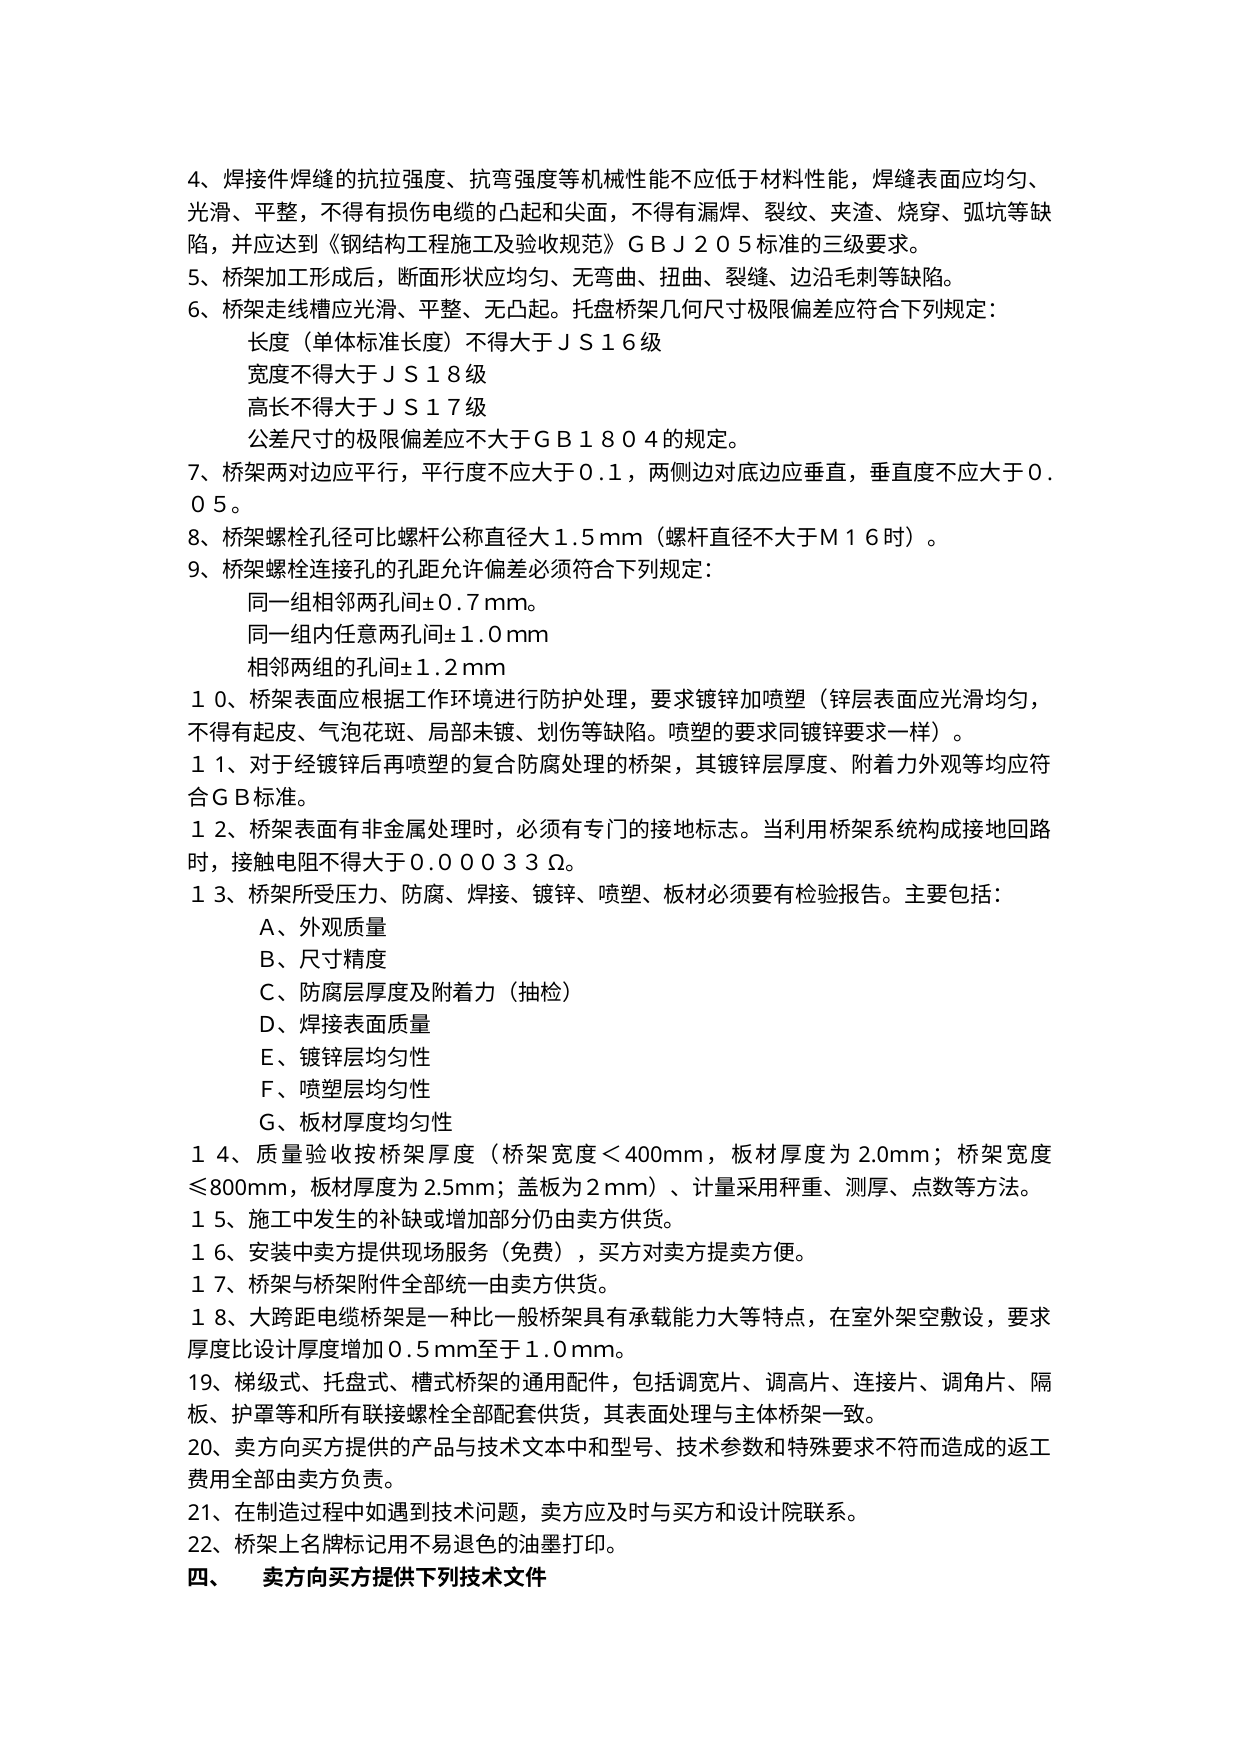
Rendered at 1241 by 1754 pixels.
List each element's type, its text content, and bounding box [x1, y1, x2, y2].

list 卖方向买方提供下列技术文件 [187, 1559, 1053, 1592]
text 同一组相邻两孔间±０.７ｍｍ。 [187, 584, 1053, 617]
text Ｅ、镀锌层均匀性 [187, 1039, 1053, 1072]
text 22、桥架上名牌标记用不易退色的油墨打印。 [187, 1527, 1053, 1559]
text 宽度不得大于ＪＳ１８级 [187, 357, 1053, 389]
text １3、桥架所受压力、防腐、焊接、镀锌、喷塑、板材必须要有检验报告。主要包括： [187, 877, 1053, 909]
text 相邻两组的孔间±１.２ｍｍ [187, 649, 1053, 682]
text １8、大跨距电缆桥架是一种比一般桥架具有承载能力大等特点，在室外架空敷设，要求厚度比设计厚度增加０.５ｍｍ至于１.０ｍｍ。 [187, 1299, 1053, 1364]
text Ａ、外观质量 [187, 909, 1053, 942]
text 6、桥架走线槽应光滑、平整、无凸起。托盘桥架几何尺寸极限偏差应符合下列规定： [187, 292, 1053, 324]
text １6、安装中卖方提供现场服务（免费），买方对卖方提卖方便。 [187, 1234, 1053, 1267]
text 同一组内任意两孔间±１.０ｍｍ [187, 617, 1053, 649]
text Ｂ、尺寸精度 [187, 942, 1053, 974]
text Ｃ、防腐层厚度及附着力（抽检） [187, 974, 1053, 1007]
text 7、桥架两对边应平行，平行度不应大于０.１，两侧边对底边应垂直，垂直度不应大于０.０５。 [187, 454, 1053, 519]
text 19、梯级式、托盘式、槽式桥架的通用配件，包括调宽片、调高片、连接片、调角片、隔板、护罩等和所有联接螺栓全部配套供货，其表面处理与主体桥架一致。 [187, 1364, 1053, 1429]
text Ｇ、板材厚度均匀性 [187, 1104, 1053, 1137]
text 长度（单体标准长度）不得大于ＪＳ１６级 [187, 324, 1053, 357]
text Ｄ、焊接表面质量 [187, 1007, 1053, 1039]
text １4、质量验收按桥架厚度（桥架宽度＜400mm，板材厚度为2.0mm；桥架宽度≤800mm，板材厚度为2.5mm；盖板为２ｍｍ）、计量采用秤重、测厚、点数等方法。 [187, 1137, 1053, 1202]
text 20、卖方向买方提供的产品与技术文本中和型号、技术参数和特殊要求不符而造成的返工费用全部由卖方负责。 [187, 1429, 1053, 1494]
text 高长不得大于ＪＳ１７级 [187, 389, 1053, 422]
text １0、桥架表面应根据工作环境进行防护处理，要求镀锌加喷塑（锌层表面应光滑均匀，不得有起皮、气泡花斑、局部未镀、划伤等缺陷。喷塑的要求同镀锌要求一样）。 [187, 682, 1053, 747]
text １7、桥架与桥架附件全部统一由卖方供货。 [187, 1267, 1053, 1299]
text １1、对于经镀锌后再喷塑的复合防腐处理的桥架，其镀锌层厚度、附着力外观等均应符合ＧＢ标准。 [187, 747, 1053, 812]
text 公差尺寸的极限偏差应不大于ＧＢ１８０４的规定。 [187, 422, 1053, 454]
text Ｆ、喷塑层均匀性 [187, 1072, 1053, 1104]
text 4、焊接件焊缝的抗拉强度、抗弯强度等机械性能不应低于材料性能，焊缝表面应均匀、光滑、平整，不得有损伤电缆的凸起和尖面，不得有漏焊、裂纹、夹渣、烧穿、弧坑等缺陷，并应达到《钢结构工程施工及验收规范》ＧＢＪ２０５标准的三级要求。 [187, 162, 1053, 259]
text 5、桥架加工形成后，断面形状应均匀、无弯曲、扭曲、裂缝、边沿毛刺等缺陷。 [187, 259, 1060, 292]
text １5、施工中发生的补缺或增加部分仍由卖方供货。 [187, 1202, 1053, 1234]
text 9、桥架螺栓连接孔的孔距允许偏差必须符合下列规定： [187, 552, 1053, 584]
text 8、桥架螺栓孔径可比螺杆公称直径大１.５ｍｍ（螺杆直径不大于Ｍ1６时）。 [187, 519, 1053, 552]
text 21、在制造过程中如遇到技术问题，卖方应及时与买方和设计院联系。 [187, 1494, 1053, 1527]
text １2、桥架表面有非金属处理时，必须有专门的接地标志。当利用桥架系统构成接地回路时，接触电阻不得大于０.０００３３Ω。 [187, 812, 1053, 877]
